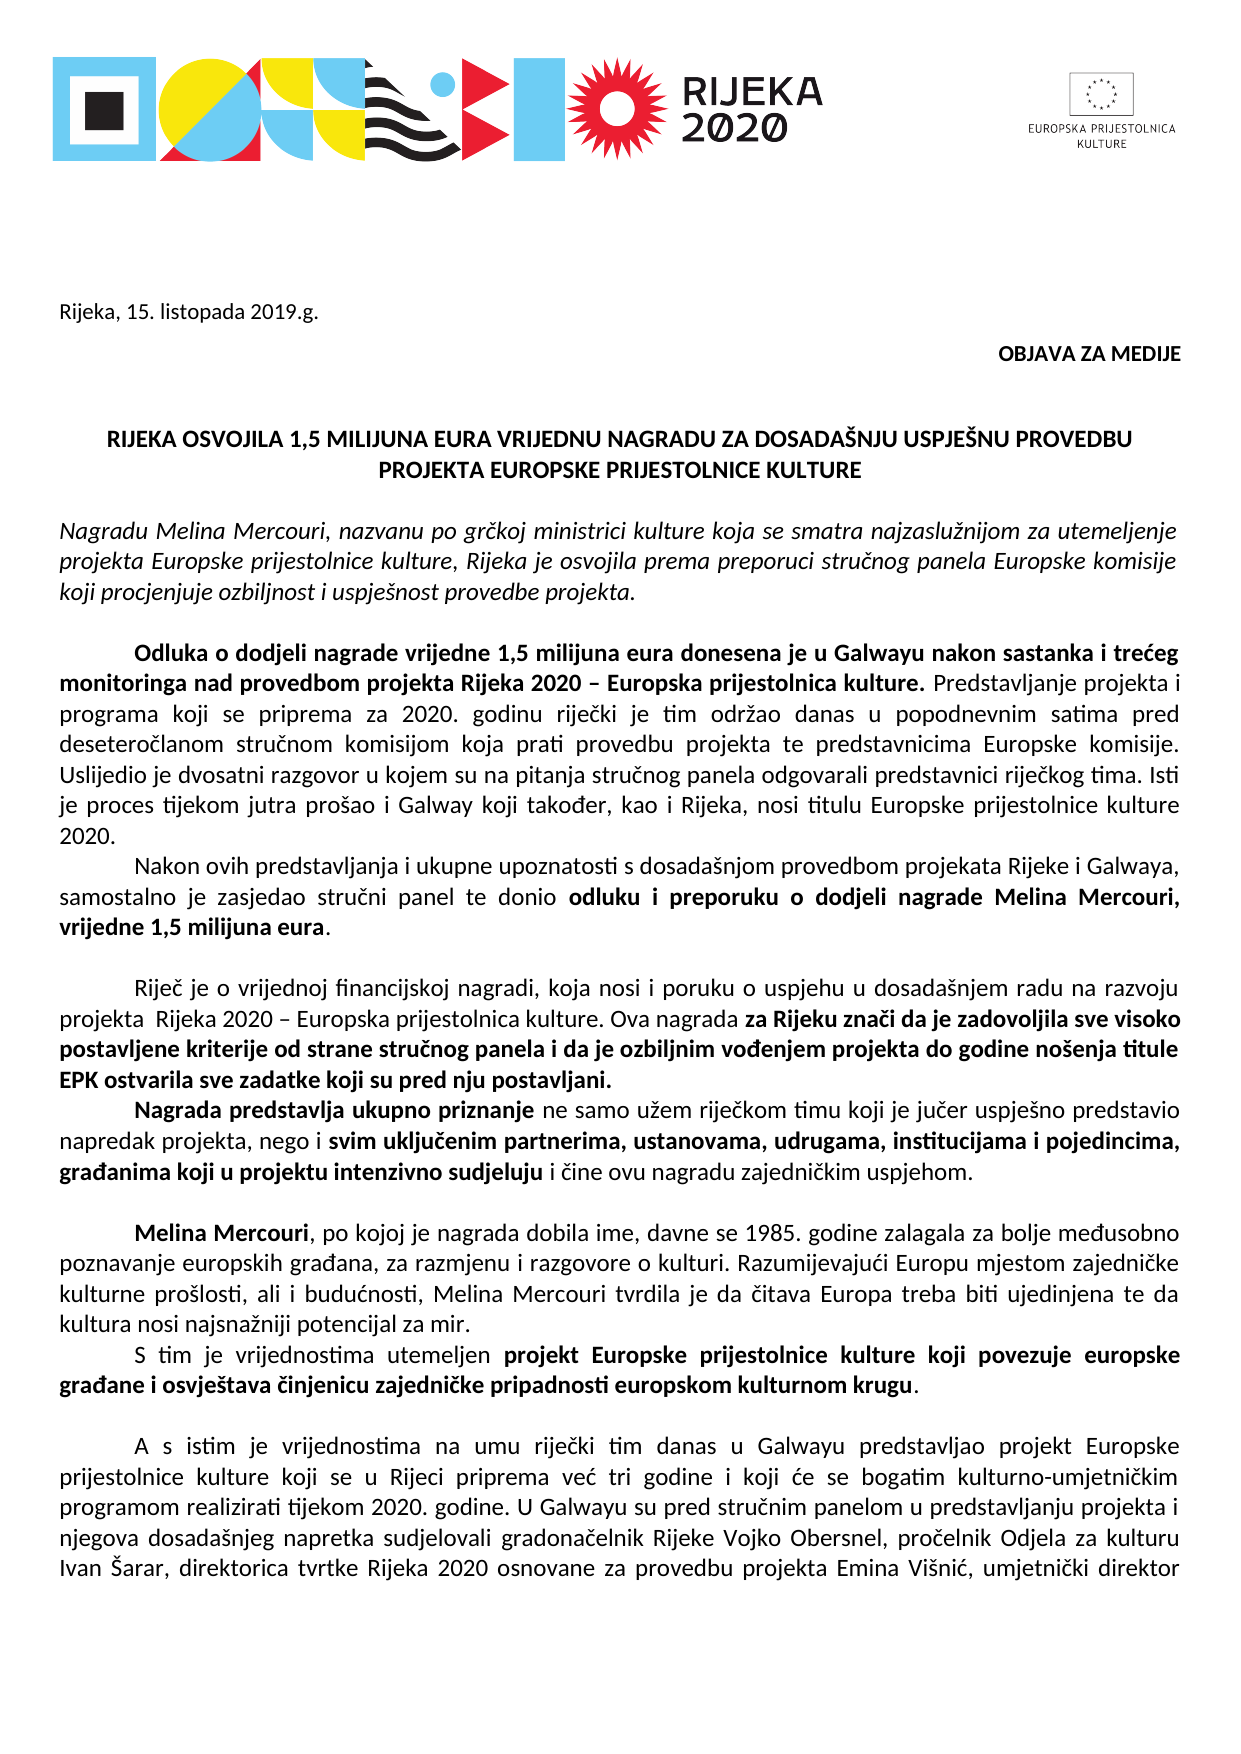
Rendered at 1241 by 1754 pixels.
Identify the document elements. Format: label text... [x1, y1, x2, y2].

picture [1024, 62, 1178, 153]
text Melina Mercouri, po kojoj je nagrada dobila ime, davne se 1985. godine zalagala za bolje međusobno poznavanje europskih građana, za razmjenu i razgovore o kulturi. Razumijevajući Europu mjestom zajedničke kulturne prošlosti, ali i budućnosti, Melina Mercouri tvrdila je da čitava Europa treba biti ujedinjena te da kultura nosi najsnažniji potencijal za mir. [59, 1217, 1181, 1339]
text Riječ je o vrijednoj financijskoj nagradi, koja nosi i poruku o uspjehu u dosadašnjem radu na razvoju projekta Rijeka 2020 – Europska prijestolnica kulture. Ova nagrada za Rijeku znači da je zadovoljila sve visoko postavljene kriterije od strane stručnog panela i da je ozbiljnim vođenjem projekta do godine nošenja titule EPK ostvarila sve zadatke koji su pred nju postavljani. [59, 973, 1181, 1095]
text Odluka o dodjeli nagrade vrijedne 1,5 milijuna eura donesena je u Galwayu nakon sastanka i trećeg monitoringa nad provedbom projekta Rijeka 2020 – Europska prijestolnica kulture. Predstavljanje projekta i programa koji se priprema za 2020. godinu riječki je tim održao danas u popodnevnim satima pred deseteročlanom stručnom komisijom koja prati provedbu projekta te predstavnicima Europske komisije. Uslijedio je dvosatni razgovor u kojem su na pitanja stručnog panela odgovarali predstavnici riječkog tima. Isti je proces tijekom jutra prošao i Galway koji također, kao i Rijeka, nosi titulu Europske prijestolnice kulture 2020. [59, 637, 1181, 851]
text Nakon ovih predstavljanja i ukupne upoznatosti s dosadašnjom provedbom projekata Rijeke i Galwaya, samostalno je zasjedao stručni panel te donio odluku i preporuku o dodjeli nagrade Melina Mercouri, vrijedne 1,5 milijuna eura. [59, 851, 1181, 942]
text RIJEKA OSVOJILA 1,5 MILIJUNA EURA VRIJEDNU NAGRADU ZA DOSADAŠNJU USPJEŠNU PROVEDBU PROJEKTA EUROPSKE PRIJESTOLNICE KULTURE [59, 423, 1181, 484]
text Nagrada predstavlja ukupno priznanje ne samo užem riječkom timu koji je jučer uspješno predstavio napredak projekta, nego i svim uključenim partnerima, ustanovama, udrugama, institucijama i pojedincima, građanima koji u projektu intenzivno sudjeluju i čine ovu nagradu zajedničkim uspjehom. [59, 1095, 1181, 1186]
text Rijeka, 15. listopada 2019.g. [59, 297, 1181, 325]
text S tim je vrijednostima utemeljen projekt Europske prijestolnice kulture koji povezuje europske građane i osvještava činjenicu zajedničke pripadnosti europskom kulturnom krugu. [59, 1339, 1181, 1400]
text OBJAVA ZA MEDIJE [59, 339, 1181, 367]
text Nagradu Melina Mercouri, nazvanu po grčkoj ministrici kulture koja se smatra najzaslužnijom za utemeljenje projekta Europske prijestolnice kulture, Rijeka je osvojila prema preporuci stručnog panela Europske komisije koji procjenjuje ozbiljnost i uspješnost provedbe projekta. [59, 515, 1181, 606]
picture [0, 0, 909, 227]
